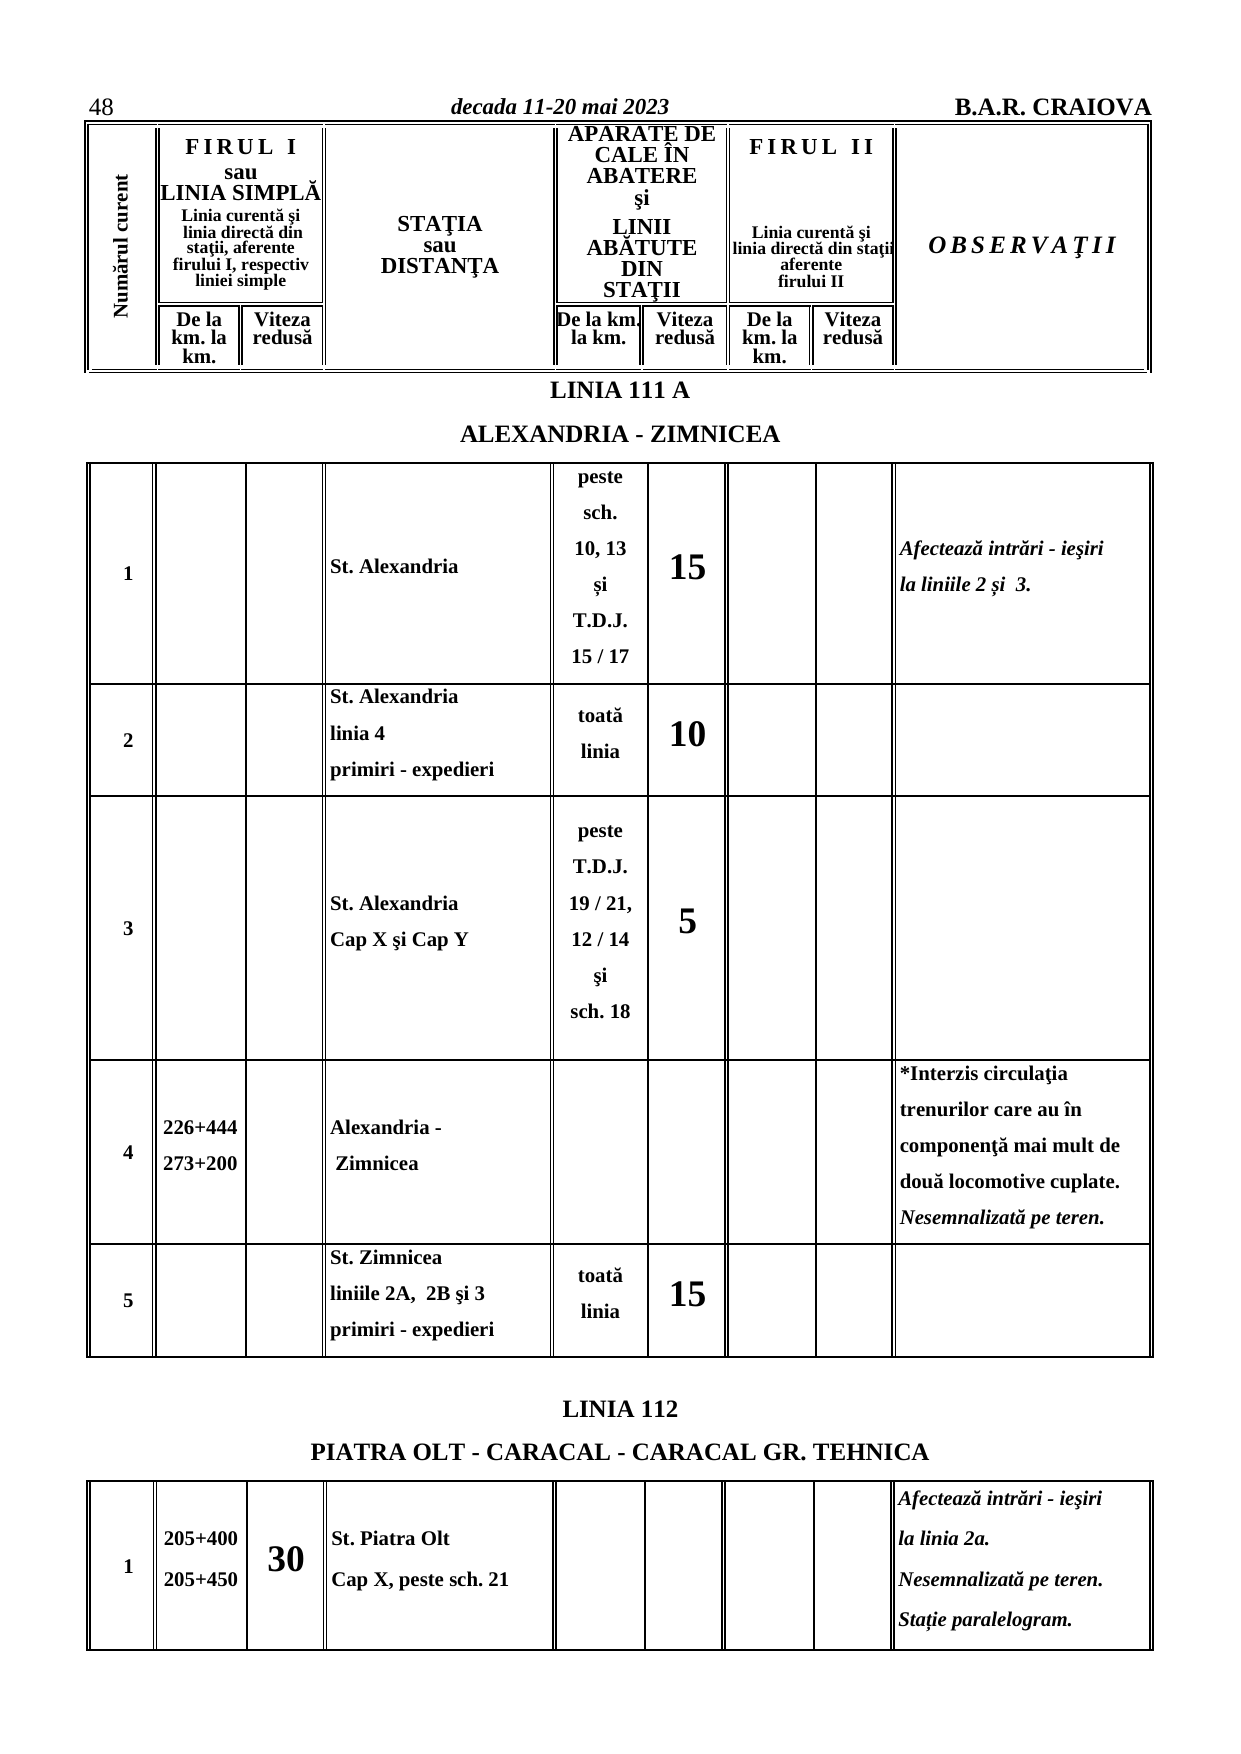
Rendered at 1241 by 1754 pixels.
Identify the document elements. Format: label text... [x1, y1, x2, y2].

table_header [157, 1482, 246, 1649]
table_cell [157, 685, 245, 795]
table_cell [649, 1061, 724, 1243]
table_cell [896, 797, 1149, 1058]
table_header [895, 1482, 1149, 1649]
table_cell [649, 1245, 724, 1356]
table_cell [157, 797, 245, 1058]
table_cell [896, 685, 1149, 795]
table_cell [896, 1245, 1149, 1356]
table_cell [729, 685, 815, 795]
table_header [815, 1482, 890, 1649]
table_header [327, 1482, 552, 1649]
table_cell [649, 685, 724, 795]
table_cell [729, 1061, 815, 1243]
subtitle PIATRA OLT - CARACAL - CARACAL GR. TEHNICA [89, 1437, 1152, 1466]
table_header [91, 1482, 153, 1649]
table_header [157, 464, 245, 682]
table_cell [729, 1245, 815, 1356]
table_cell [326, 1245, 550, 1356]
subtitle ALEXANDRIA - ZIMNICEA [89, 419, 1152, 447]
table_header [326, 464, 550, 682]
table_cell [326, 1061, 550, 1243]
subtitle LINIA 111 A [89, 376, 1152, 404]
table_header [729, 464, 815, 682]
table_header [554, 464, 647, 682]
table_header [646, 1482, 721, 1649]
subtitle LINIA 112 [89, 1394, 1152, 1422]
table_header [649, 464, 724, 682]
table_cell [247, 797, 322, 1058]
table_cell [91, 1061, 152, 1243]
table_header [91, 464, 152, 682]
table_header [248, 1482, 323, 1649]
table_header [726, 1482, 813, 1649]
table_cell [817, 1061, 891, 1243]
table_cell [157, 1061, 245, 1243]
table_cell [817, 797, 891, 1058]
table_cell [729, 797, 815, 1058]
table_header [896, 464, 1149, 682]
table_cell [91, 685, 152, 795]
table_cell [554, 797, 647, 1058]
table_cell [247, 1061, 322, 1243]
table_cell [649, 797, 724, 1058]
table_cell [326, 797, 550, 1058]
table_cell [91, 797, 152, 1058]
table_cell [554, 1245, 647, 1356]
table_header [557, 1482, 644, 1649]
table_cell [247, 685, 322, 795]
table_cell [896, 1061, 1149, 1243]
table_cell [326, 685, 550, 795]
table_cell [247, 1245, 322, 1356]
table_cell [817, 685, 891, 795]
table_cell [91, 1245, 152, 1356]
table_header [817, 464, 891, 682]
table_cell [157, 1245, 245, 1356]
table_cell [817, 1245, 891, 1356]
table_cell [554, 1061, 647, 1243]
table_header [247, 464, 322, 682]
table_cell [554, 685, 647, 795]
